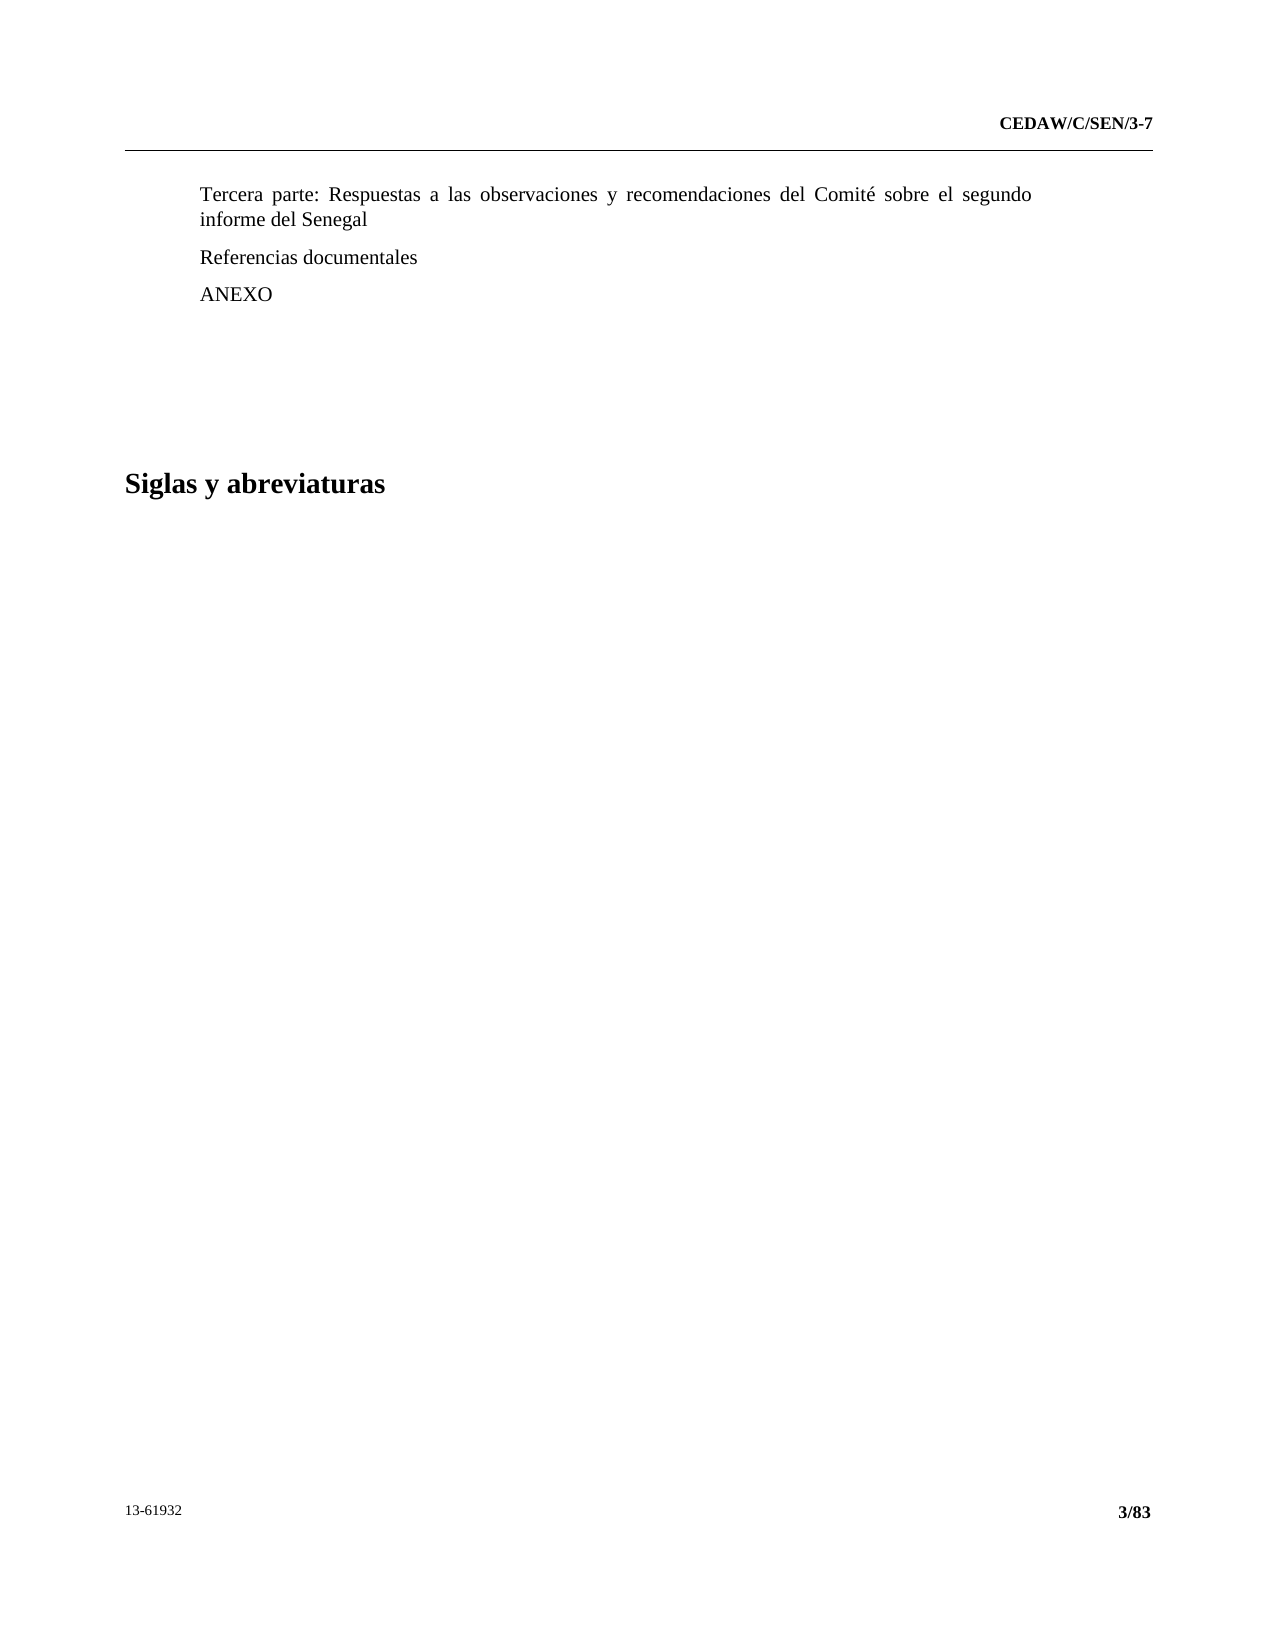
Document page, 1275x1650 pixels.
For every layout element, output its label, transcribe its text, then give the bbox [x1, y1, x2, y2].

text Referencias documentales 80 [199, 244, 1032, 269]
text ANEXO 82 [199, 281, 1032, 306]
text Tercera parte: Respuestas a las observaciones y recomendaciones del Comité sobre el segundo informe del Senegal 71 [199, 181, 1032, 231]
text Siglas y abreviaturas [124, 469, 1032, 500]
